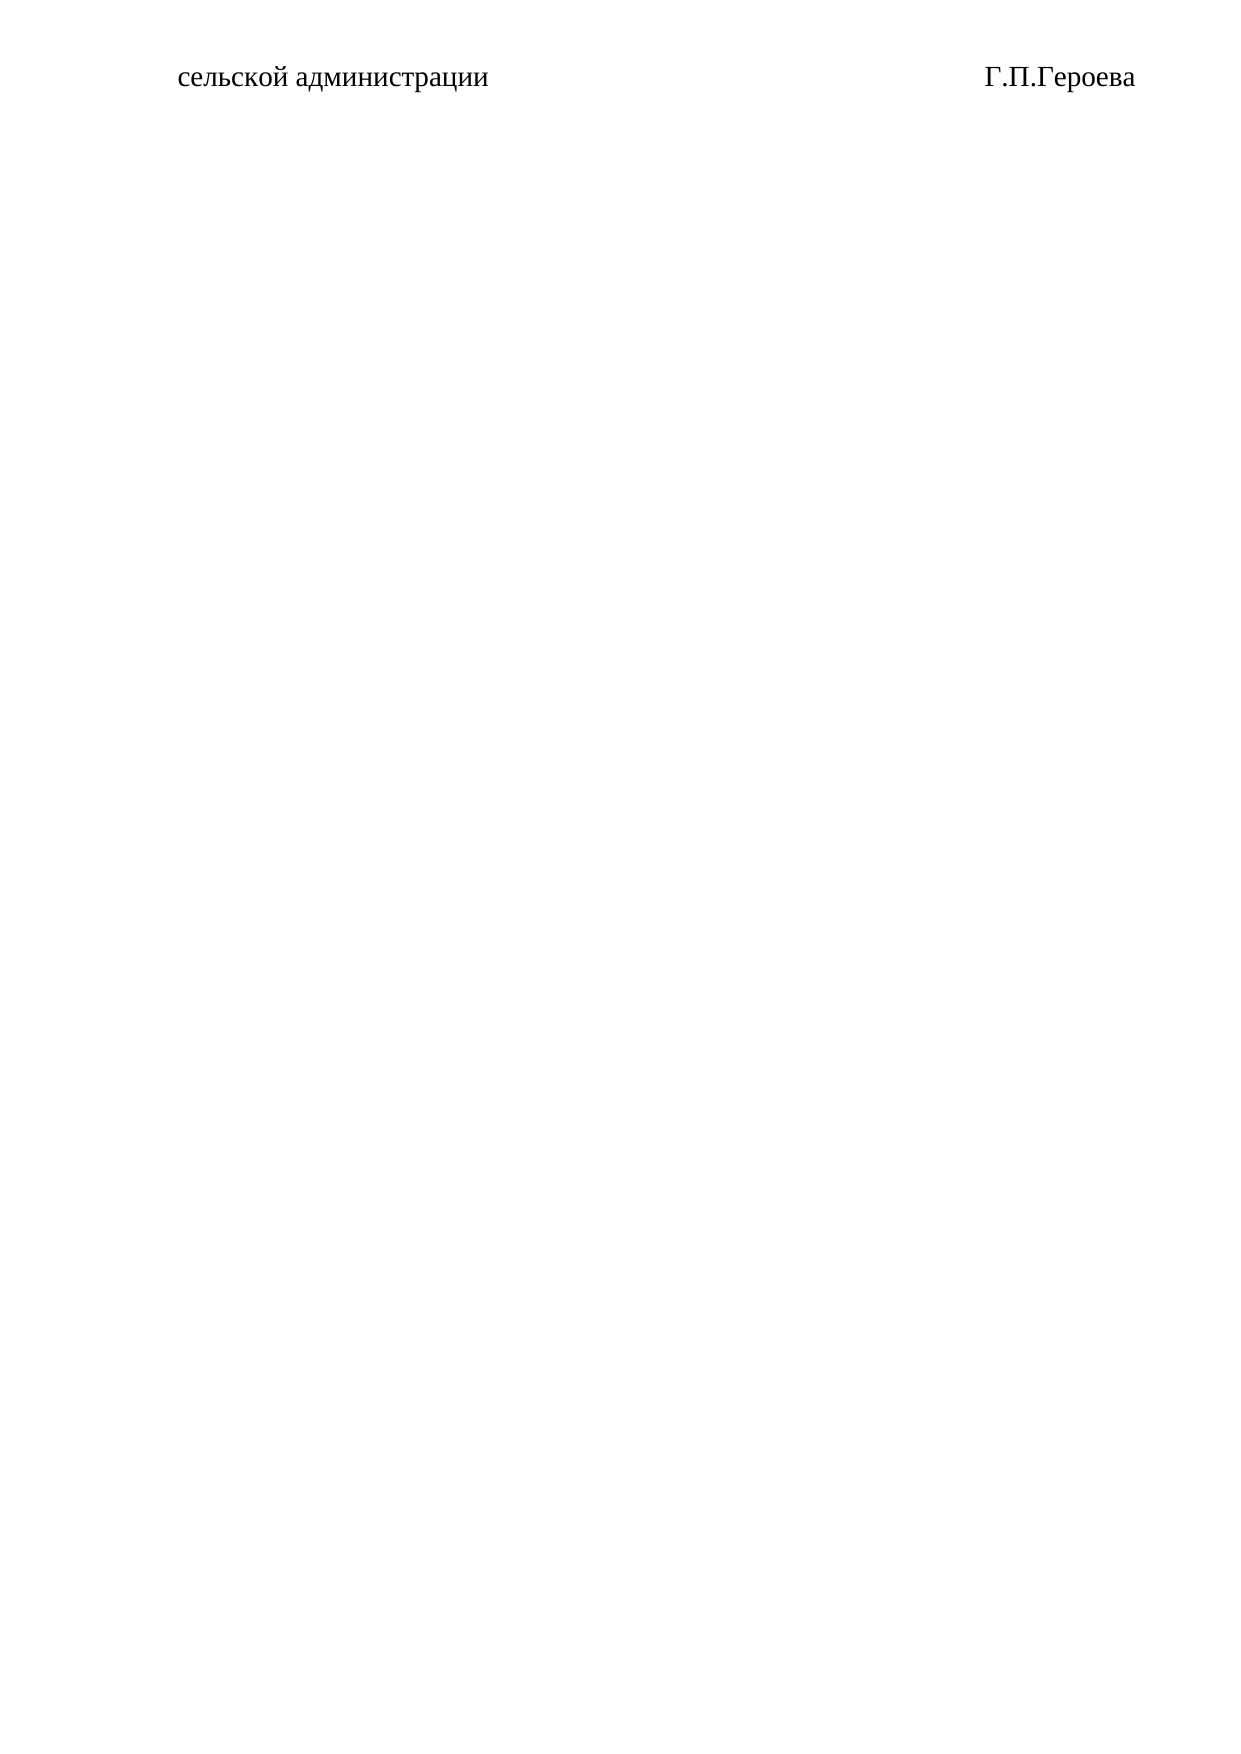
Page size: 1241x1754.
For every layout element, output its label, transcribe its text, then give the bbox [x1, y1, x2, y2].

text сельской администрации Г.П.Героева [177, 59, 1152, 93]
